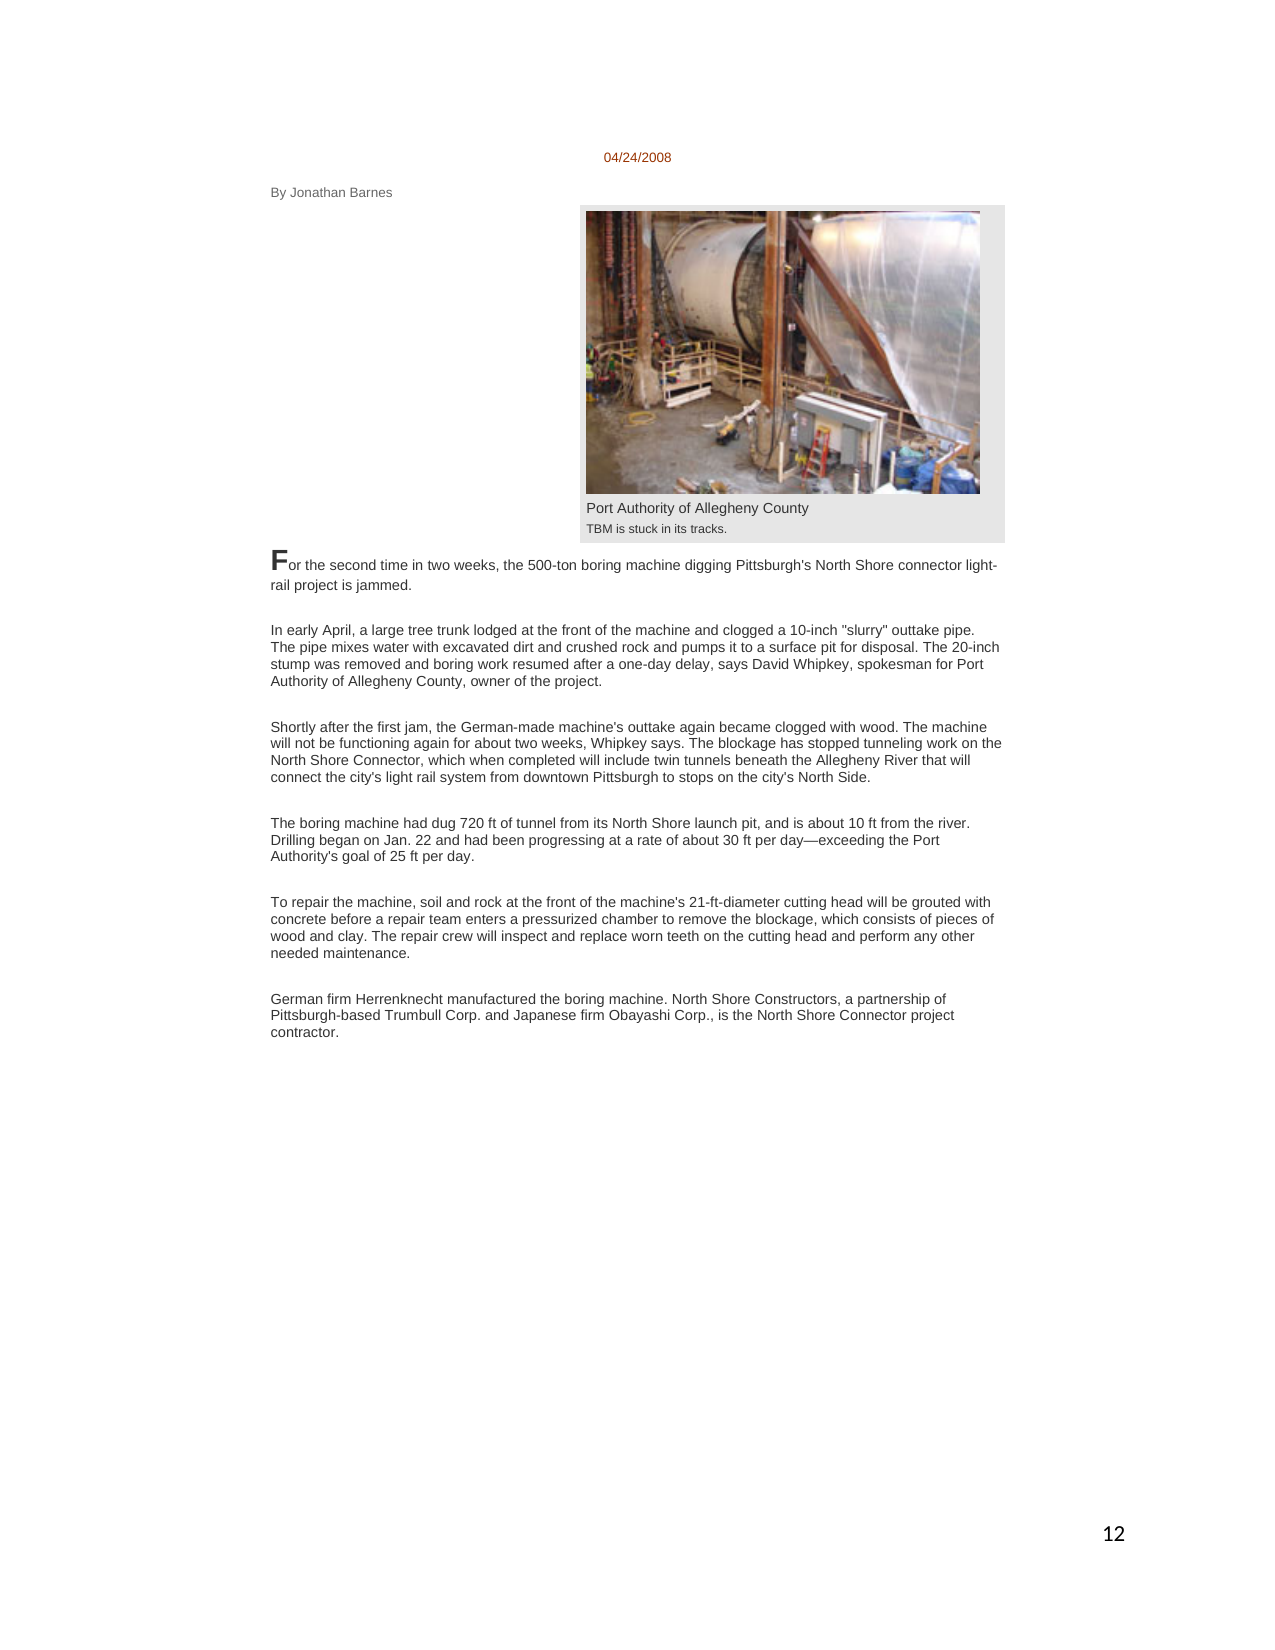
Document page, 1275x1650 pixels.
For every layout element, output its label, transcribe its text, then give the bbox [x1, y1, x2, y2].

table_cell 04/24/2008 [270, 150, 1005, 180]
table_cell For the second time in two weeks, the 500-ton boring machine digging Pittsburgh's North Shore connector light-rail project is jammed. In early April, a large tree trunk lodged at the front of the machine and clogged a 10-inch "slurry" outtake pipe. The pipe mixes water with excavated dirt and crushed rock and pumps it to a surface pit for disposal. The 20-inch stump was removed and boring work resumed after a one-day delay, says David Whipkey, spokesman for Port Authority of Allegheny County, owner of the project. Shortly after the first jam, the German-made machine's outtake again became clogged with wood. The machine will not be functioning again for about two weeks, Whipkey says. The blockage has stopped tunneling work on the North Shore Connector, which when completed will include twin tunnels beneath the Allegheny River that will connect the city's light rail system from downtown Pittsburgh to stops on the city's North Side. The boring machine had dug 720 ft of tunnel from its North Shore launch pit, and is about 10 ft from the river. Drilling began on Jan. 22 and had been progressing at a rate of about 30 ft per day—exceeding the Port Authority's goal of 25 ft per day. To repair the machine, soil and rock at the front of the machine's 21-ft-diameter cutting head will be grouted with concrete before a repair team enters a pressurized chamber to remove the blockage, which consists of pieces of wood and clay. The repair crew will inspect and replace worn teeth on the cutting head and perform any other needed maintenance. German firm Herrenknecht manufactured the boring machine. North Shore Constructors, a partnership of Pittsburgh-based Trumbull Corp. and Japanese firm Obayashi Corp., is the North Shore Connector project contractor. [270, 205, 1005, 1041]
table_cell By Jonathan Barnes [270, 180, 1002, 205]
picture [586, 211, 980, 494]
